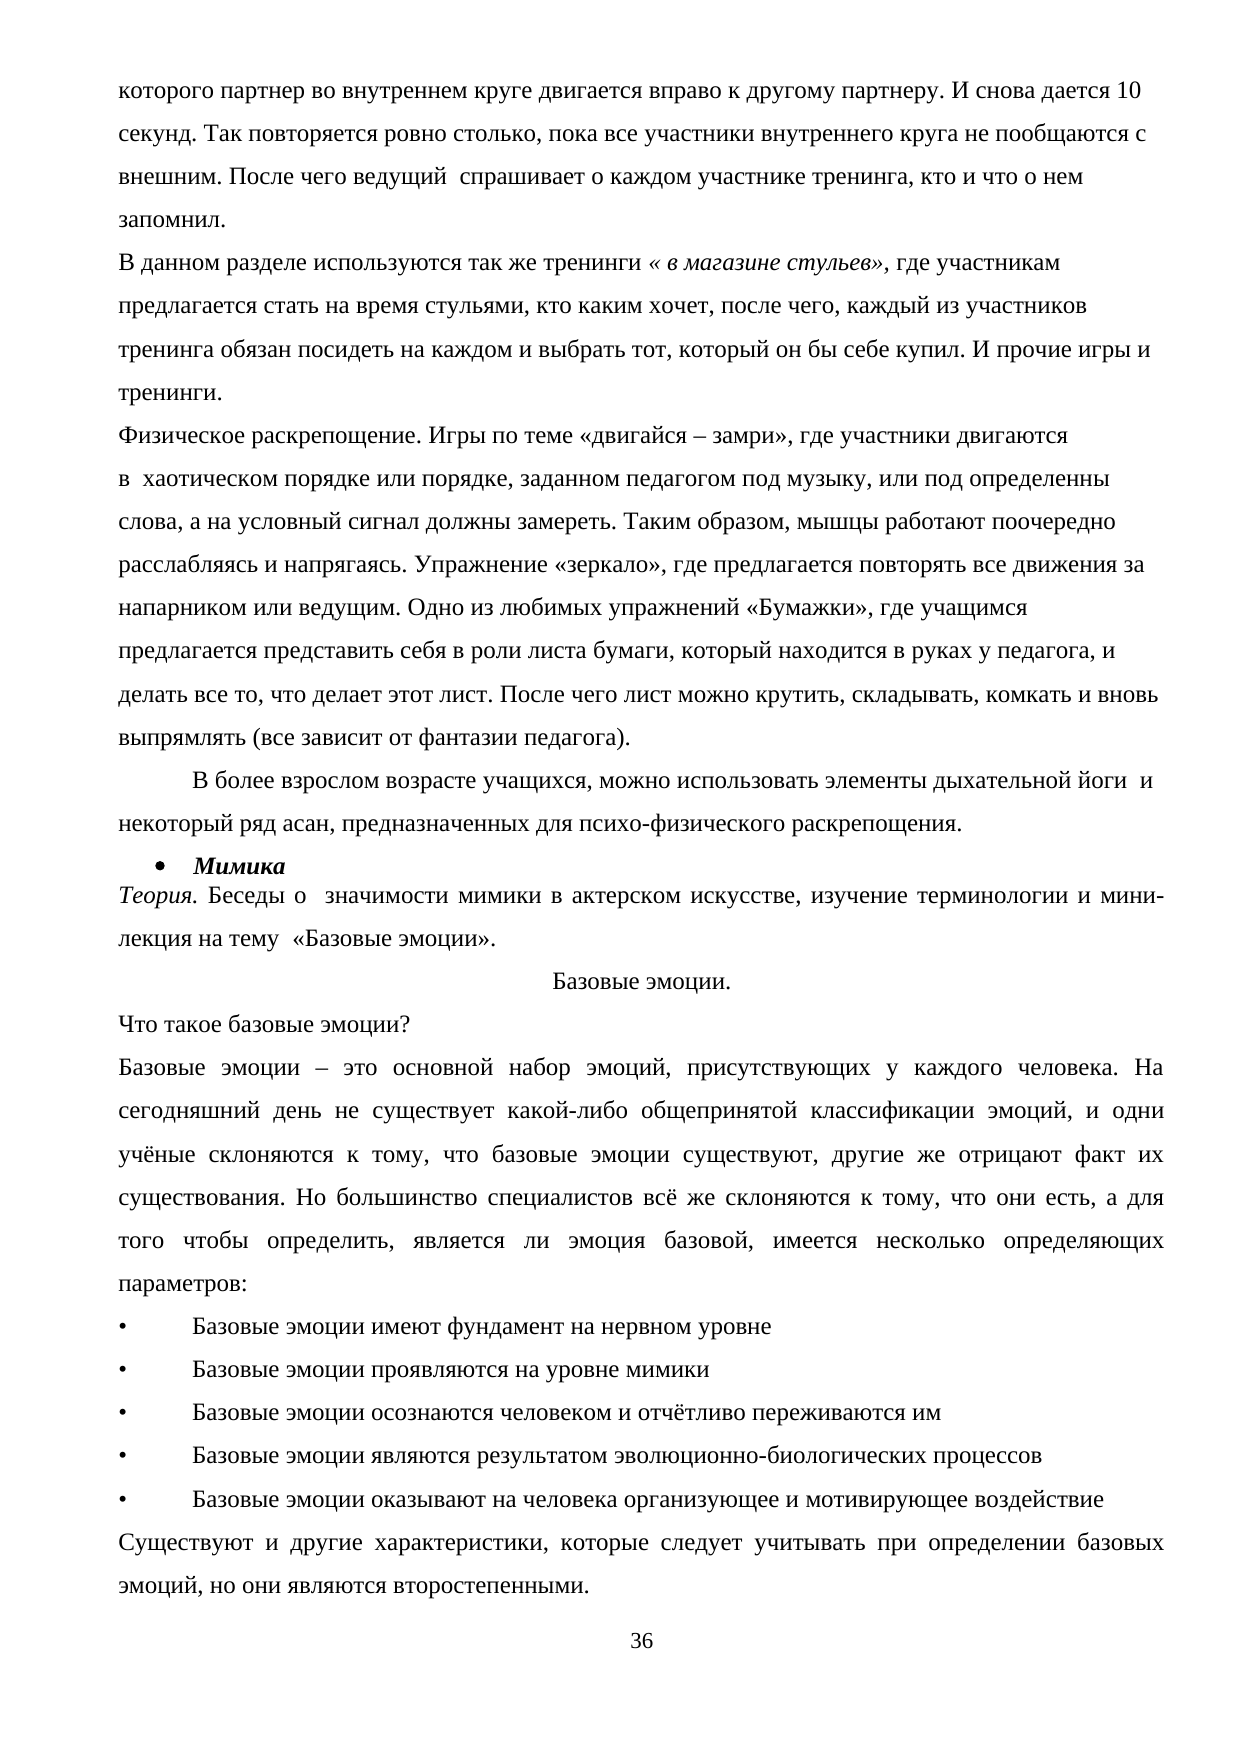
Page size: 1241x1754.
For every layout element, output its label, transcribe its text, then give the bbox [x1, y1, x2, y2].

text • Базовые эмоции проявляются на уровне мимики [118, 1354, 1165, 1383]
text Теория. Беседы о значимости мимики в актерском искусстве, изучение терминологии и мини-лекция на тему «Базовые эмоции». [118, 880, 1165, 952]
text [118, 75, 1165, 233]
text Базовые эмоции. [118, 966, 1165, 995]
text в хаотическом порядке или порядке, заданном педагогом под музыку, или под определенны слова, а на условный сигнал должны замереть. Таким образом, мышцы работают поочередно расслабляясь и напрягаясь. Упражнение «зеркало», где предлагается повторять все движения за напарником или ведущим. Одно из любимых упражнений «Бумажки», где учащимся предлагается представить себя в роли листа бумаги, который находится в руках у педагога, и делать все то, что делает этот лист. После чего лист можно крутить, складывать, комкать и вновь выпрямлять (все зависит от фантазии педагога). [118, 463, 1165, 751]
text В более взрослом возрасте учащихся, можно использовать элементы дыхательной йоги и некоторый ряд асан, предназначенных для психо-физического раскрепощения. [118, 765, 1165, 837]
list Мимика [156, 851, 1165, 880]
text Базовые эмоции – это основной набор эмоций, присутствующих у каждого человека. На сегодняшний день не существует какой-либо общепринятой классификации эмоций, и одни учёные склоняются к тому, что базовые эмоции существуют, другие же отрицают факт их существования. Но большинство специалистов всё же склоняются к тому, что они есть, а для того чтобы определить, является ли эмоция базовой, имеется несколько определяющих параметров: [118, 1052, 1165, 1297]
text • Базовые эмоции оказывают на человека организующее и мотивирующее воздействие [118, 1484, 1165, 1512]
text • Базовые эмоции являются результатом эволюционно-биологических процессов [118, 1441, 1165, 1469]
text • Базовые эмоции осознаются человеком и отчётливо переживаются им [118, 1397, 1165, 1426]
text Существуют и другие характеристики, которые следует учитывать при определении базовых эмоций, но они являются второстепенными. [118, 1527, 1165, 1599]
text • Базовые эмоции имеют фундамент на нервном уровне [118, 1311, 1165, 1340]
text Что такое базовые эмоции? [118, 1009, 1165, 1038]
text В данном разделе используются так же тренинги « в магазине стульев», где участникам предлагается стать на время стульями, кто каким хочет, после чего, каждый из участников тренинга обязан посидеть на каждом и выбрать тот, который он бы себе купил. И прочие игры и тренинги. [118, 247, 1165, 406]
text Физическое раскрепощение. Игры по теме «двигайся – замри», где участники двигаются [118, 420, 1165, 449]
